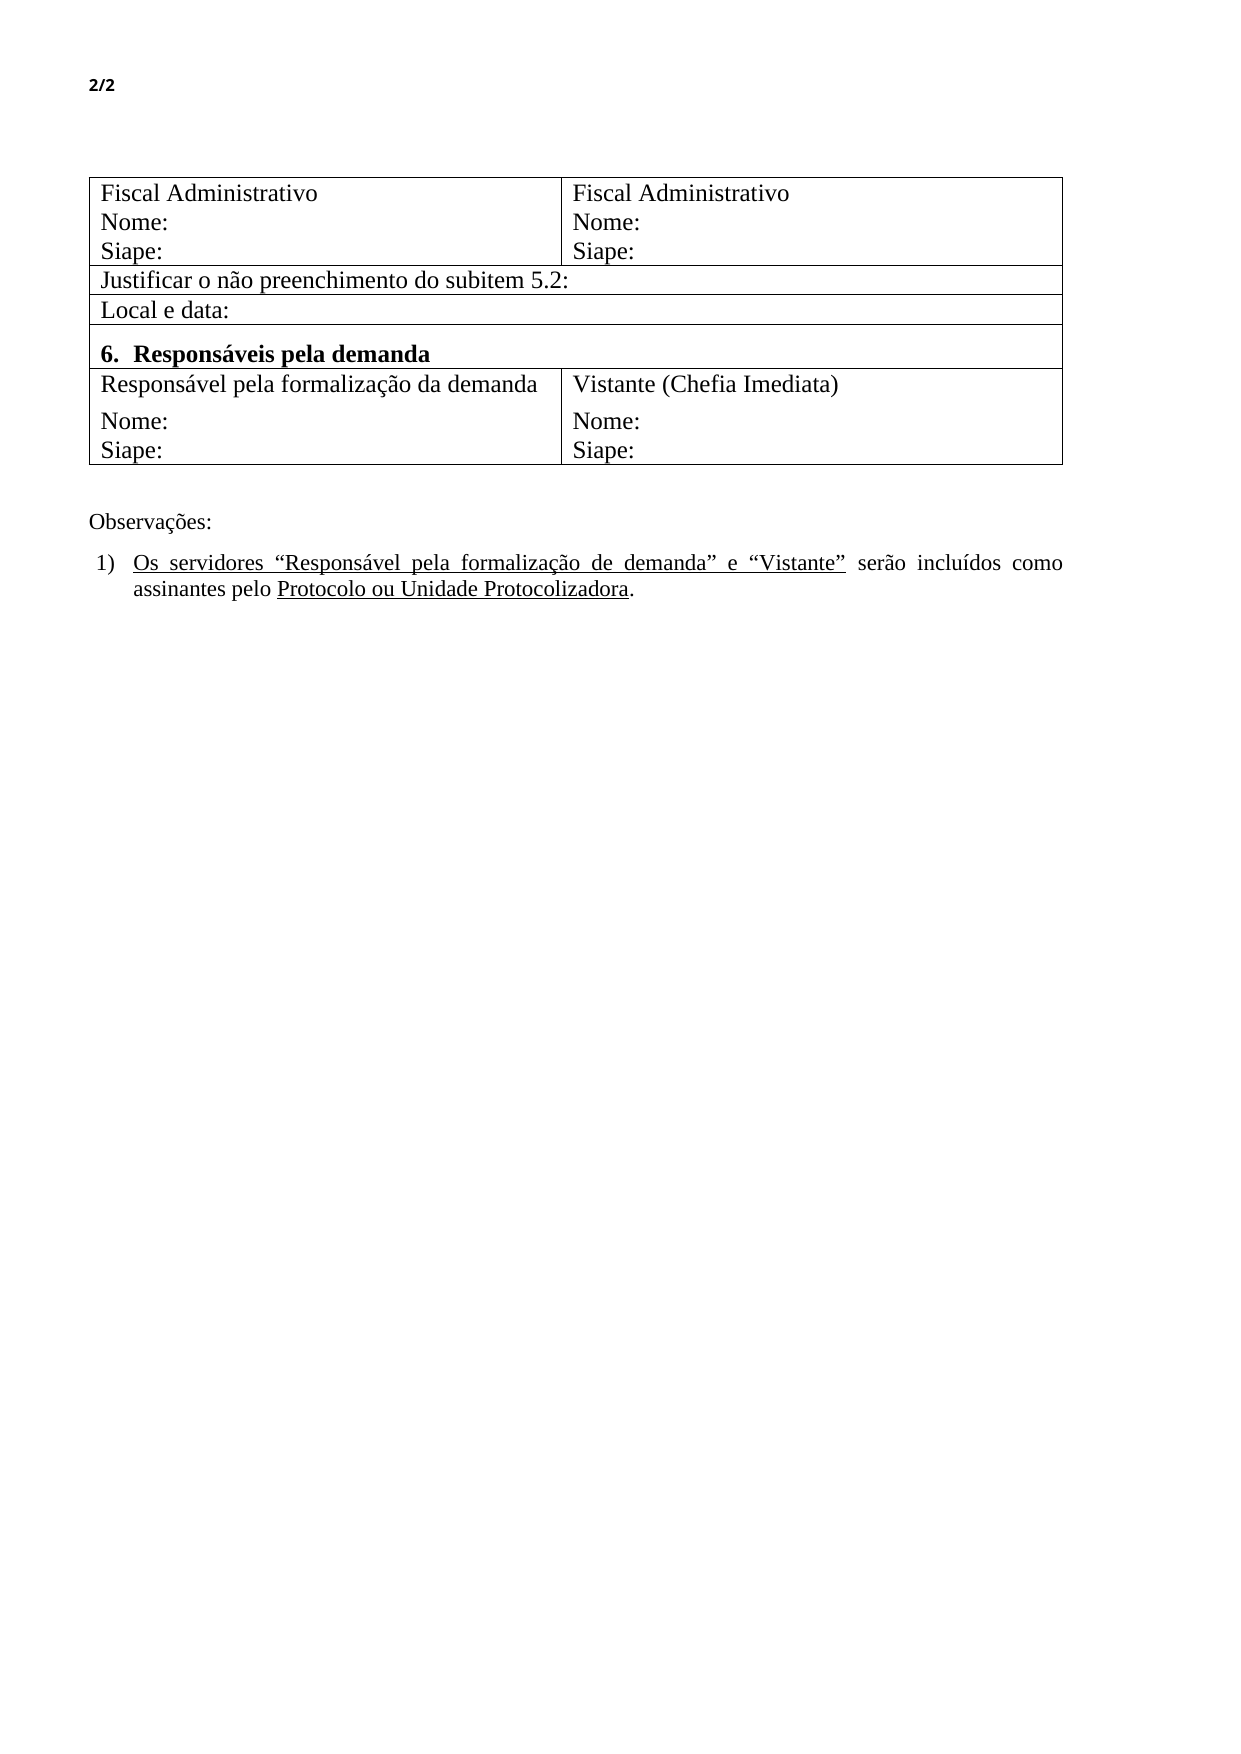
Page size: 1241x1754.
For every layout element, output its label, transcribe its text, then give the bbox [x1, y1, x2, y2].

table_cell Vistante (Chefia Imediata) Nome: Siape: [562, 369, 1062, 464]
table_cell Responsáveis pela fiscalização (Substituto) Gestor Nome: Siape: Fiscal Técnico Nome: Siape: Fiscal Administrativo Nome: Siape: [562, 178, 1062, 264]
table_cell Responsável pela formalização da demanda Nome: Siape: [90, 369, 561, 464]
table_cell Local e data: [90, 295, 1062, 324]
table_cell Responsáveis pela demanda [90, 325, 1062, 368]
text Observações: [89, 508, 1063, 534]
list Os servidores “Responsável pela formalização de demanda” e “Vistante” serão incluídos como assinantes pelo Protocolo ou Unidade Protocolizadora. [96, 549, 1063, 602]
table_cell Justificar o não preenchimento do subitem 5.2: [90, 266, 1062, 294]
table_cell Responsáveis pela fiscalização (Titular) Gestor Nome: Siape: Fiscal Técnico Nome: Siape: Fiscal Administrativo Nome: Siape: [90, 178, 561, 264]
